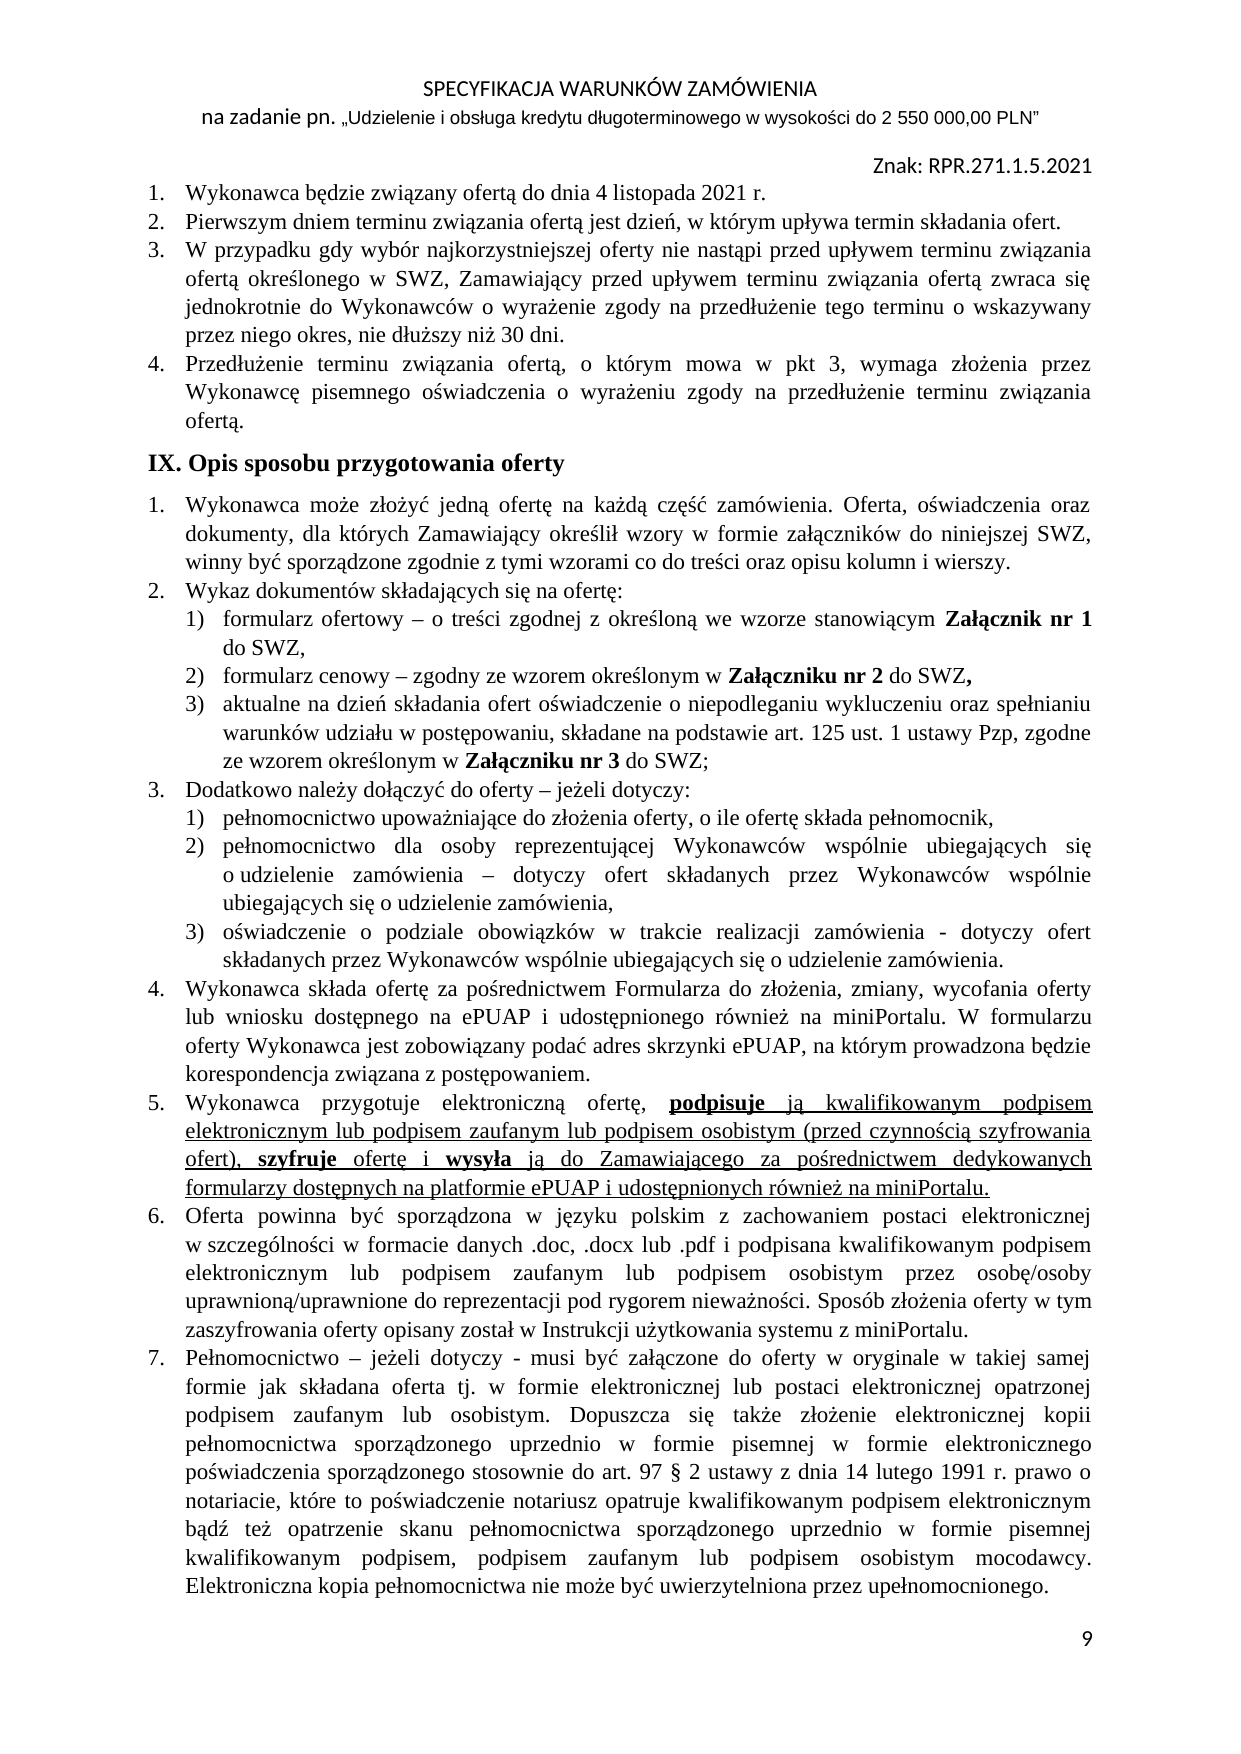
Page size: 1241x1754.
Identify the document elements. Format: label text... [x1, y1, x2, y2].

list W przypadku gdy wybór najkorzystniejszej oferty nie nastąpi przed upływem terminu związania ofertą określonego w SWZ, Zamawiający przed upływem terminu związania ofertą zwraca się jednokrotnie do Wykonawców o wyrażenie zgody na przedłużenie tego terminu o wskazywany przez niego okres, nie dłuższy niż 30 dni. [148, 236, 1093, 348]
list formularz cenowy – zgodny ze wzorem określonym w Załączniku nr 2 do SWZ, [185, 662, 1093, 688]
list Oferta powinna być sporządzona w języku polskim z zachowaniem postaci elektronicznej w szczególności w formacie danych .doc, .docx lub .pdf i podpisana kwalifikowanym podpisem elektronicznym lub podpisem zaufanym lub podpisem osobistym przez osobę/osoby uprawnioną/uprawnione do reprezentacji pod rygorem nieważności. Sposób złożenia oferty w tym zaszyfrowania oferty opisany został w Instrukcji użytkowania systemu z miniPortalu. [148, 1202, 1093, 1342]
list Wykonawca składa ofertę za pośrednictwem Formularza do złożenia, zmiany, wycofania oferty lub wniosku dostępnego na ePUAP i udostępnionego również na miniPortalu. W formularzu oferty Wykonawca jest zobowiązany podać adres skrzynki ePUAP, na którym prowadzona będzie korespondencja związana z postępowaniem. [148, 975, 1093, 1086]
list pełnomocnictwo dla osoby reprezentującej Wykonawców wspólnie ubiegających się o udzielenie zamówienia – dotyczy ofert składanych przez Wykonawców wspólnie ubiegających się o udzielenie zamówienia, [185, 833, 1093, 916]
list Wykonawca będzie związany ofertą do dnia 4 listopada 2021 r. [148, 179, 1093, 206]
text IX. Opis sposobu przygotowania oferty [148, 448, 1093, 477]
list pełnomocnictwo upoważniające do złożenia oferty, o ile ofertę składa pełnomocnik, [185, 804, 1093, 831]
list Dodatkowo należy dołączyć do oferty – jeżeli dotyczy: [148, 776, 1093, 802]
list Przedłużenie terminu związania ofertą, o którym mowa w pkt 3, wymaga złożenia przez Wykonawcę pisemnego oświadczenia o wyrażeniu zgody na przedłużenie terminu związania ofertą. [148, 350, 1093, 433]
list aktualne na dzień składania ofert oświadczenie o niepodleganiu wykluczeniu oraz spełnianiu warunków udziału w postępowaniu, składane na podstawie art. 125 ust. 1 ustawy Pzp, zgodne ze wzorem określonym w Załączniku nr 3 do SWZ; [185, 690, 1093, 774]
list oświadczenie o podziale obowiązków w trakcie realizacji zamówienia - dotyczy ofert składanych przez Wykonawców wspólnie ubiegających się o udzielenie zamówienia. [185, 918, 1093, 973]
list Pierwszym dniem terminu związania ofertą jest dzień, w którym upływa termin składania ofert. [148, 208, 1093, 234]
list Wykaz dokumentów składających się na ofertę: [148, 577, 1093, 603]
list Wykonawca może złożyć jedną ofertę na każdą część zamówienia. Oferta, oświadczenia oraz dokumenty, dla których Zamawiający określił wzory w formie załączników do niniejszej SWZ, winny być sporządzone zgodnie z tymi wzorami co do treści oraz opisu kolumn i wierszy. [148, 491, 1093, 574]
list Pełnomocnictwo – jeżeli dotyczy - musi być załączone do oferty w oryginale w takiej samej formie jak składana oferta tj. w formie elektronicznej lub postaci elektronicznej opatrzonej podpisem zaufanym lub osobistym. Dopuszcza się także złożenie elektronicznej kopii pełnomocnictwa sporządzonego uprzednio w formie pisemnej w formie elektronicznego poświadczenia sporządzonego stosownie do art. 97 § 2 ustawy z dnia 14 lutego 1991 r. prawo o notariacie, które to poświadczenie notariusz opatruje kwalifikowanym podpisem elektronicznym bądź też opatrzenie skanu pełnomocnictwa sporządzonego uprzednio w formie pisemnej kwalifikowanym podpisem, podpisem zaufanym lub podpisem osobistym mocodawcy. Elektroniczna kopia pełnomocnictwa nie może być uwierzytelniona przez upełnomocnionego. [148, 1344, 1093, 1598]
list formularz ofertowy – o treści zgodnej z określoną we wzorze stanowiącym Załącznik nr 1 do SWZ, [185, 605, 1093, 660]
list Wykonawca przygotuje elektroniczną ofertę, podpisuje ją kwalifikowanym podpisem elektronicznym lub podpisem zaufanym lub podpisem osobistym (przed czynnością szyfrowania ofert), szyfruje ofertę i wysyła ją do Zamawiającego za pośrednictwem dedykowanych formularzy dostępnych na platformie ePUAP i udostępnionych również na miniPortalu. [148, 1088, 1093, 1200]
